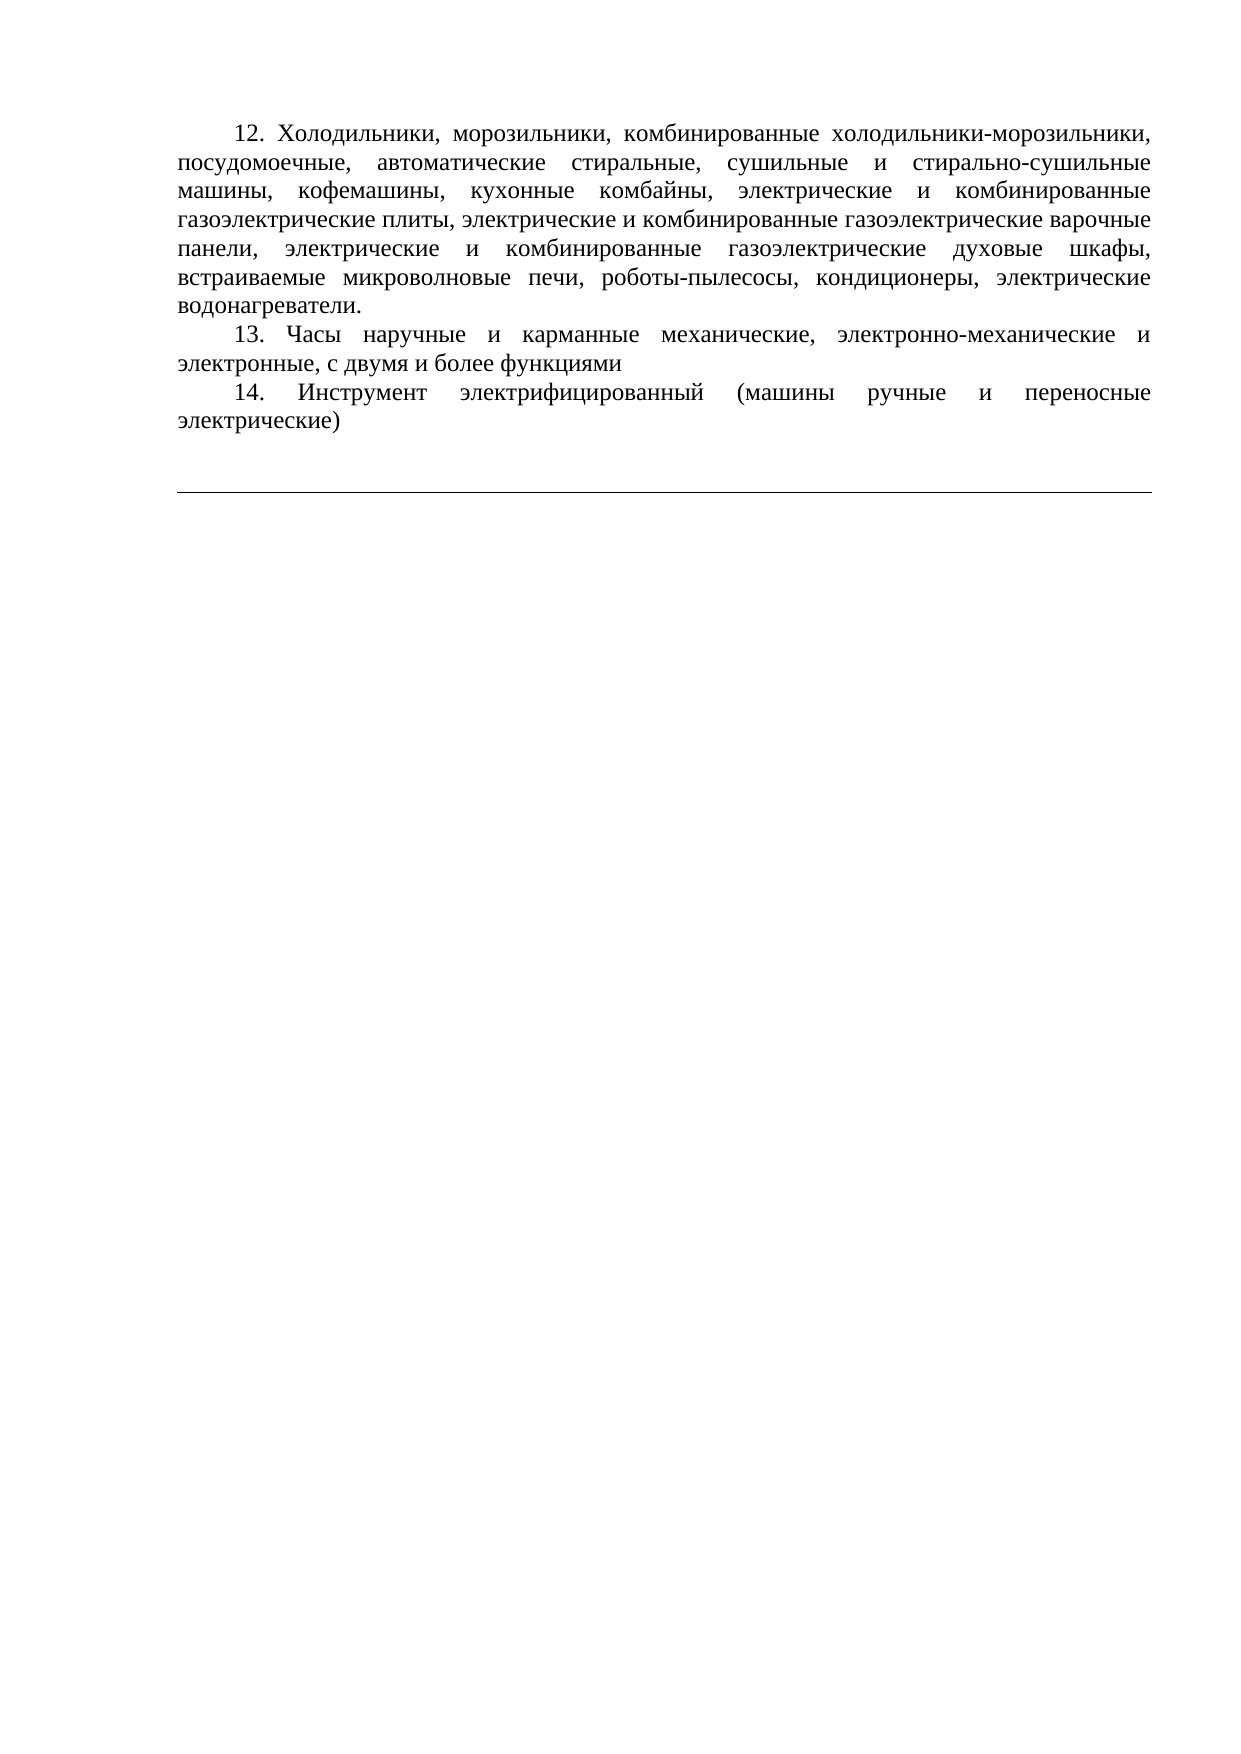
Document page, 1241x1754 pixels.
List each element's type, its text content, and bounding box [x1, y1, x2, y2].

text 13. Часы наручные и карманные механические, электронно-механические и электронные, с двумя и более функциями [177, 319, 1152, 377]
text 14. Инструмент электрифицированный (машины ручные и переносные электрические) [177, 377, 1152, 434]
text 12. Холодильники, морозильники, комбинированные холодильники-морозильники, посудомоечные, автоматические стиральные, сушильные и стирально-сушильные машины, кофемашины, кухонные комбайны, электрические и комбинированные газоэлектрические плиты, электрические и комбинированные газоэлектрические варочные панели, электрические и комбинированные газоэлектрические духовые шкафы, встраиваемые микроволновые печи, роботы-пылесосы, кондиционеры, электрические водонагреватели. [177, 118, 1152, 319]
